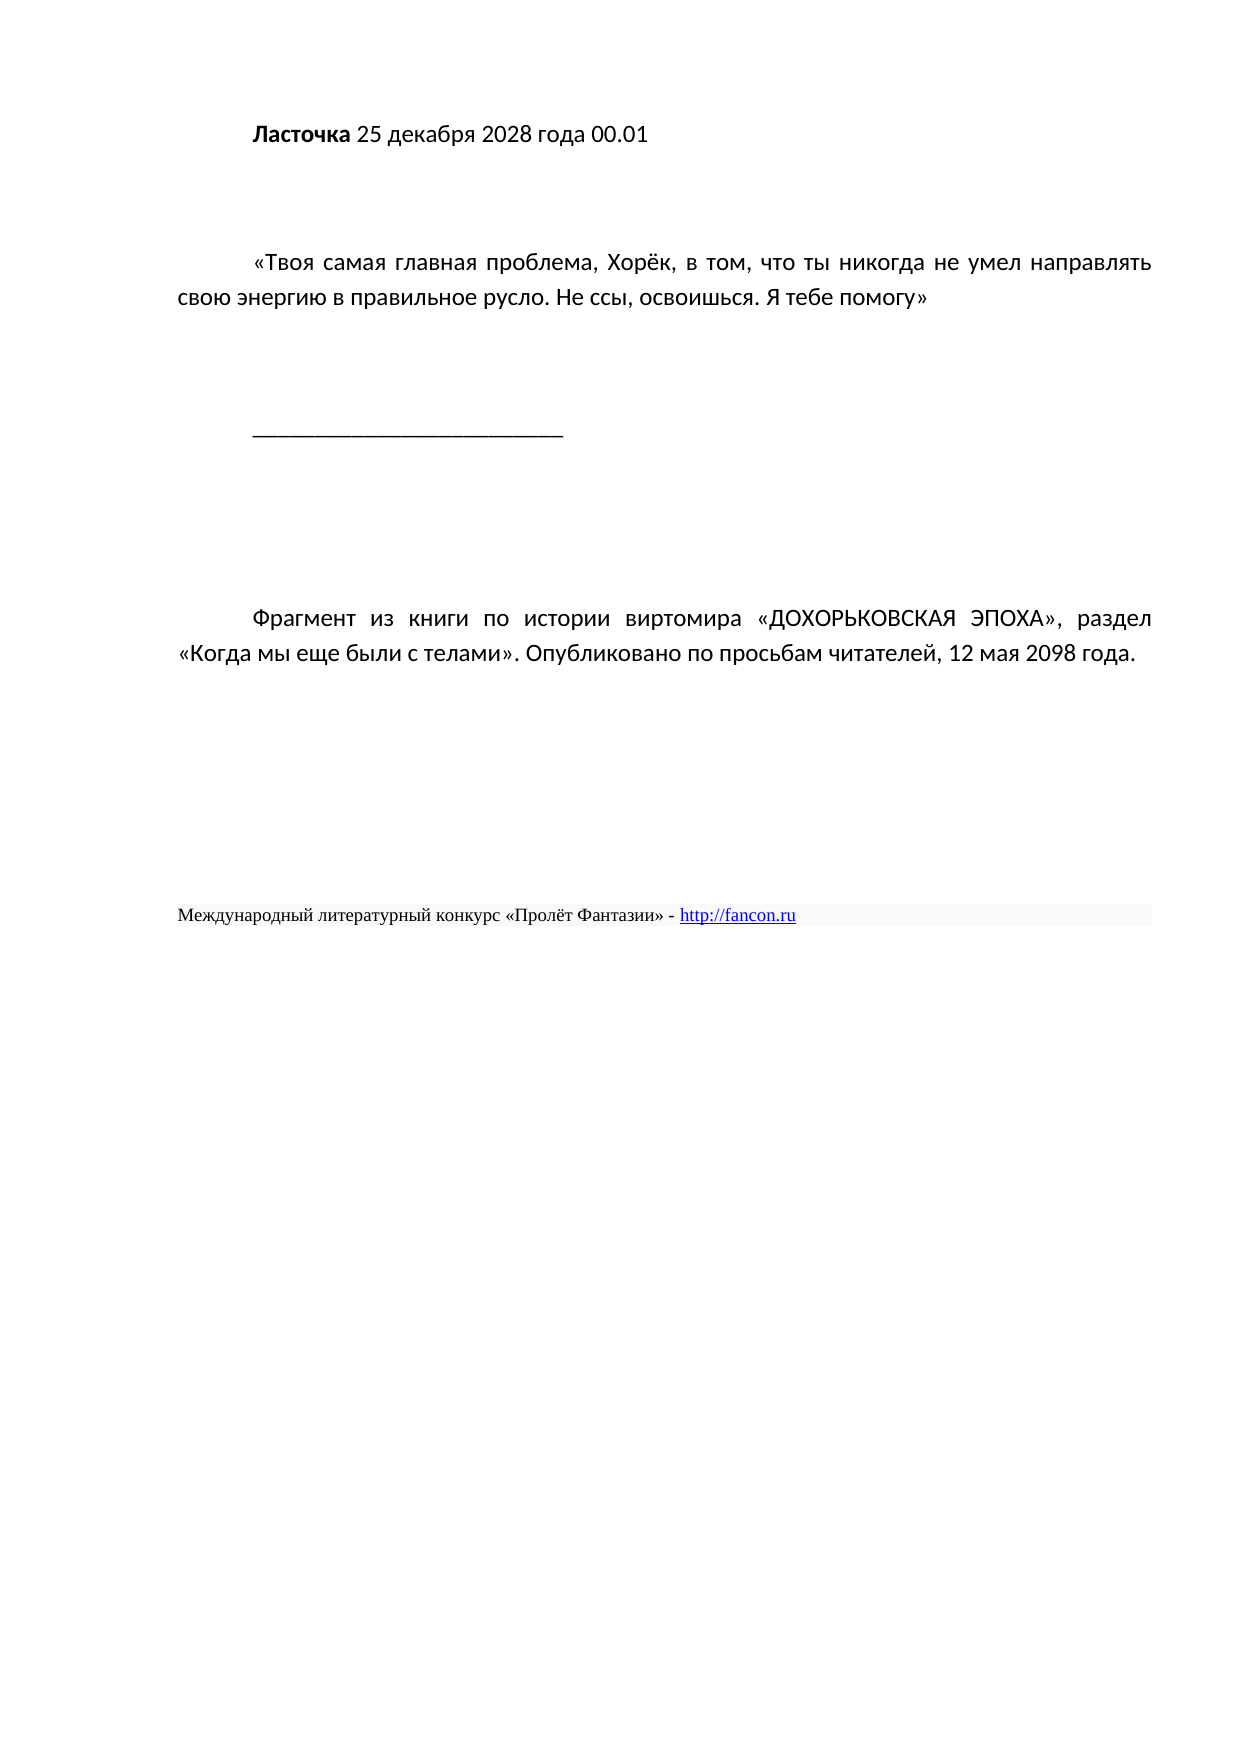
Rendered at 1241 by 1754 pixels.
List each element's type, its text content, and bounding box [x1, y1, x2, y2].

text _________________________ [177, 410, 1152, 440]
text «Твоя самая главная проблема, Хорёк, в том, что ты никогда не умел направлять свою энергию в правильное русло. Не ссы, освоишься. Я тебе помогу» [177, 246, 1152, 312]
text Фрагмент из книги по истории виртомира «ДОХОРЬКОВСКАЯ ЭПОХА», раздел «Когда мы еще были с телами». Опубликовано по просьбам читателей, 12 мая 2098 года. [177, 602, 1152, 668]
text Ласточка 25 декабря 2028 года 00.01 [177, 118, 1152, 149]
text Международный литературный конкурс «Пролёт Фантазии» - http://fancon.ru [177, 904, 1152, 926]
